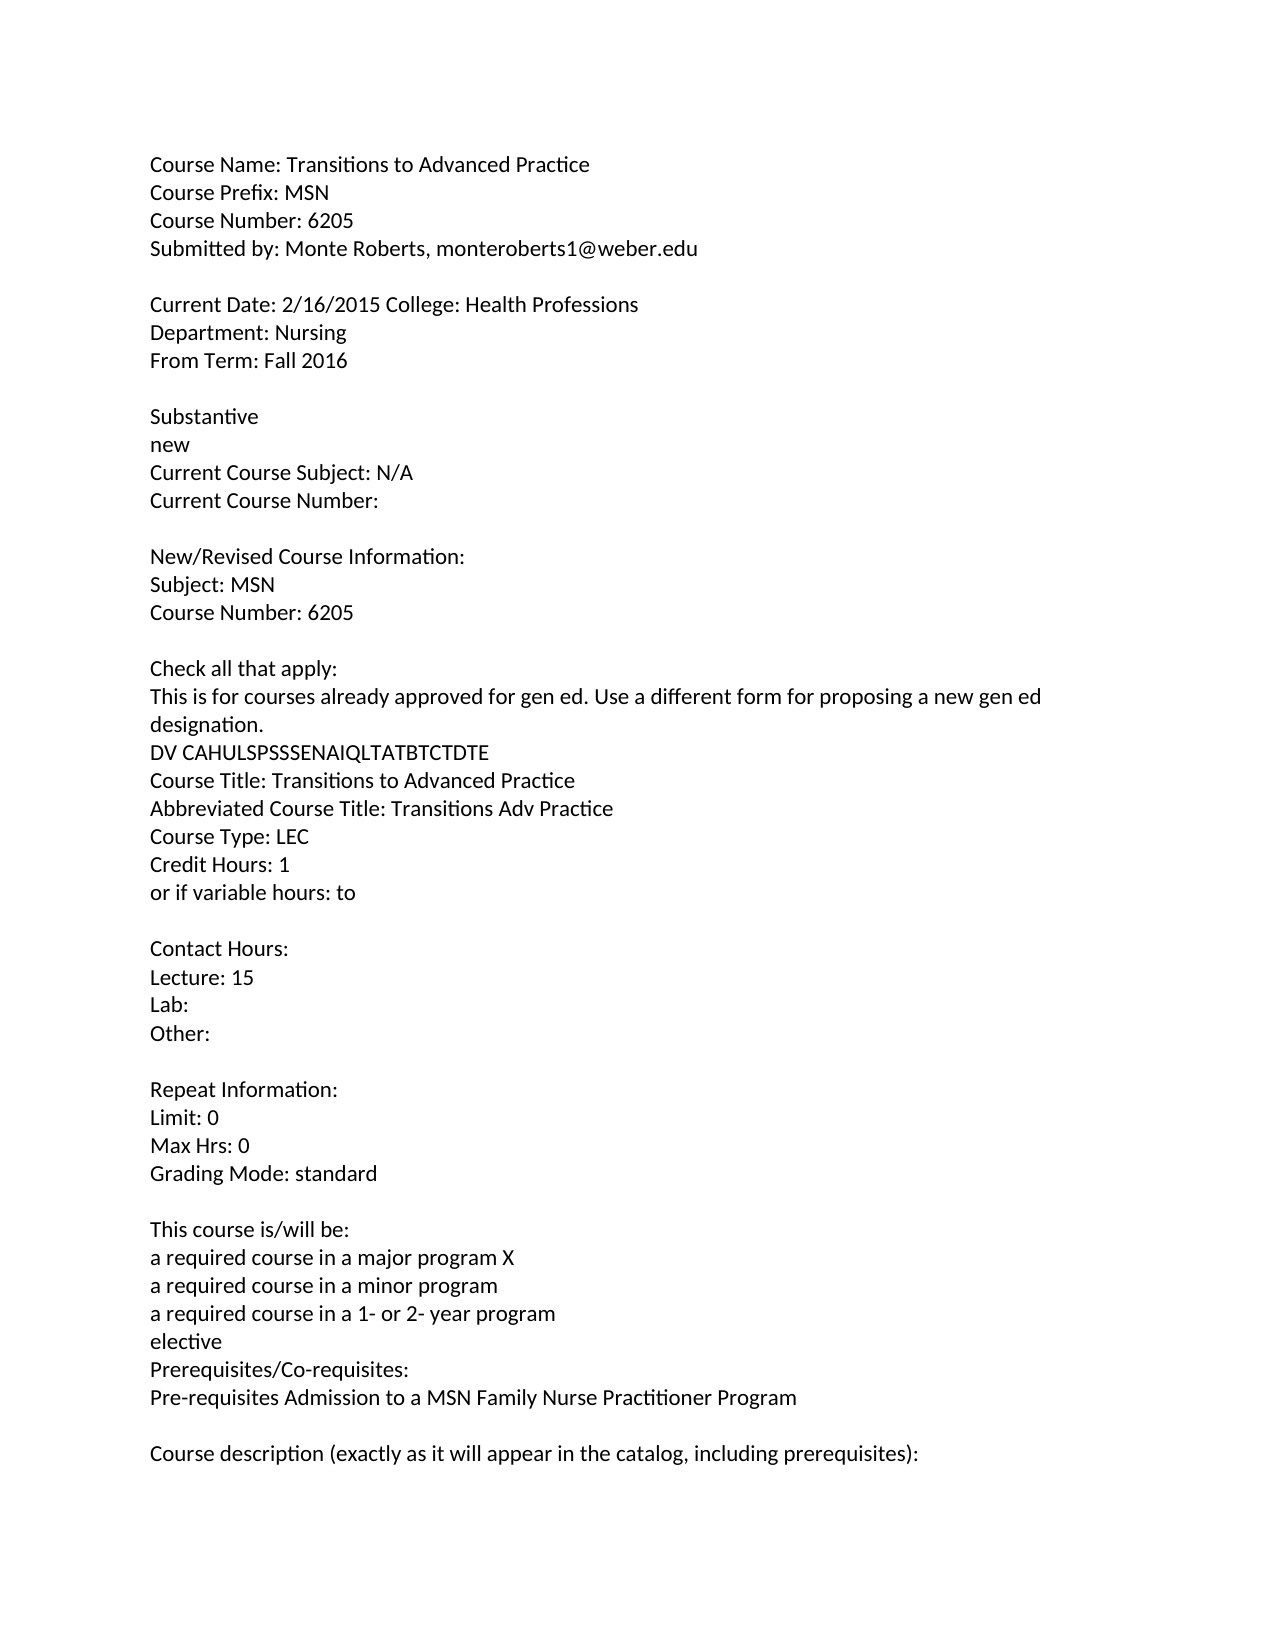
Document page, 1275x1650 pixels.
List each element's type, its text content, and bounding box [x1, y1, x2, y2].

text This is for courses already approved for gen ed. Use a different form for proposing a new gen ed designation. [150, 682, 1125, 738]
text This course is/will be: [150, 1215, 1125, 1243]
text Pre-requisites Admission to a MSN Family Nurse Practitioner Program [150, 1383, 1125, 1411]
text Contact Hours: [150, 934, 1125, 963]
text Substantive [150, 402, 1125, 430]
text Credit Hours: 1 [150, 851, 1125, 878]
text Course Name: Transitions to Advanced Practice [150, 150, 1125, 178]
text Course Title: Transitions to Advanced Practice [150, 766, 1125, 794]
text Lab: [150, 991, 1125, 1019]
text elective [150, 1327, 1125, 1355]
text Repeat Information: [150, 1075, 1125, 1103]
text Grading Mode: standard [150, 1159, 1125, 1187]
text a required course in a major program X [150, 1243, 1125, 1271]
text a required course in a 1- or 2- year program [150, 1299, 1125, 1327]
text Current Date: 2/16/2015 College: Health Professions [150, 290, 1125, 318]
text Check all that apply: [150, 654, 1125, 682]
text Other: [150, 1019, 1125, 1047]
text Max Hrs: 0 [150, 1131, 1125, 1159]
text Limit: 0 [150, 1103, 1125, 1131]
text Course Prefix: MSN [150, 178, 1125, 206]
text Lecture: 15 [150, 963, 1125, 991]
text Course Number: 6205 [150, 598, 1125, 626]
text From Term: Fall 2016 [150, 346, 1125, 374]
text Course Type: LEC [150, 822, 1125, 851]
text Prerequisites/Co-requisites: [150, 1355, 1125, 1383]
text DV CAHULSPSSSENAIQLTATBTCTDTE [150, 738, 1125, 766]
text Subject: MSN [150, 570, 1125, 598]
text New/Revised Course Information: [150, 542, 1125, 570]
text Department: Nursing [150, 318, 1125, 346]
text Current Course Subject: N/A [150, 458, 1125, 486]
text or if variable hours: to [150, 878, 1125, 907]
text Abbreviated Course Title: Transitions Adv Practice [150, 794, 1125, 822]
text Submitted by: Monte Roberts, monteroberts1@weber.edu [150, 234, 1125, 262]
text new [150, 430, 1125, 458]
text Course Number: 6205 [150, 206, 1125, 234]
text a required course in a minor program [150, 1271, 1125, 1299]
text Course description (exactly as it will appear in the catalog, including prerequisites): [150, 1439, 1125, 1467]
text Current Course Number: [150, 486, 1125, 514]
